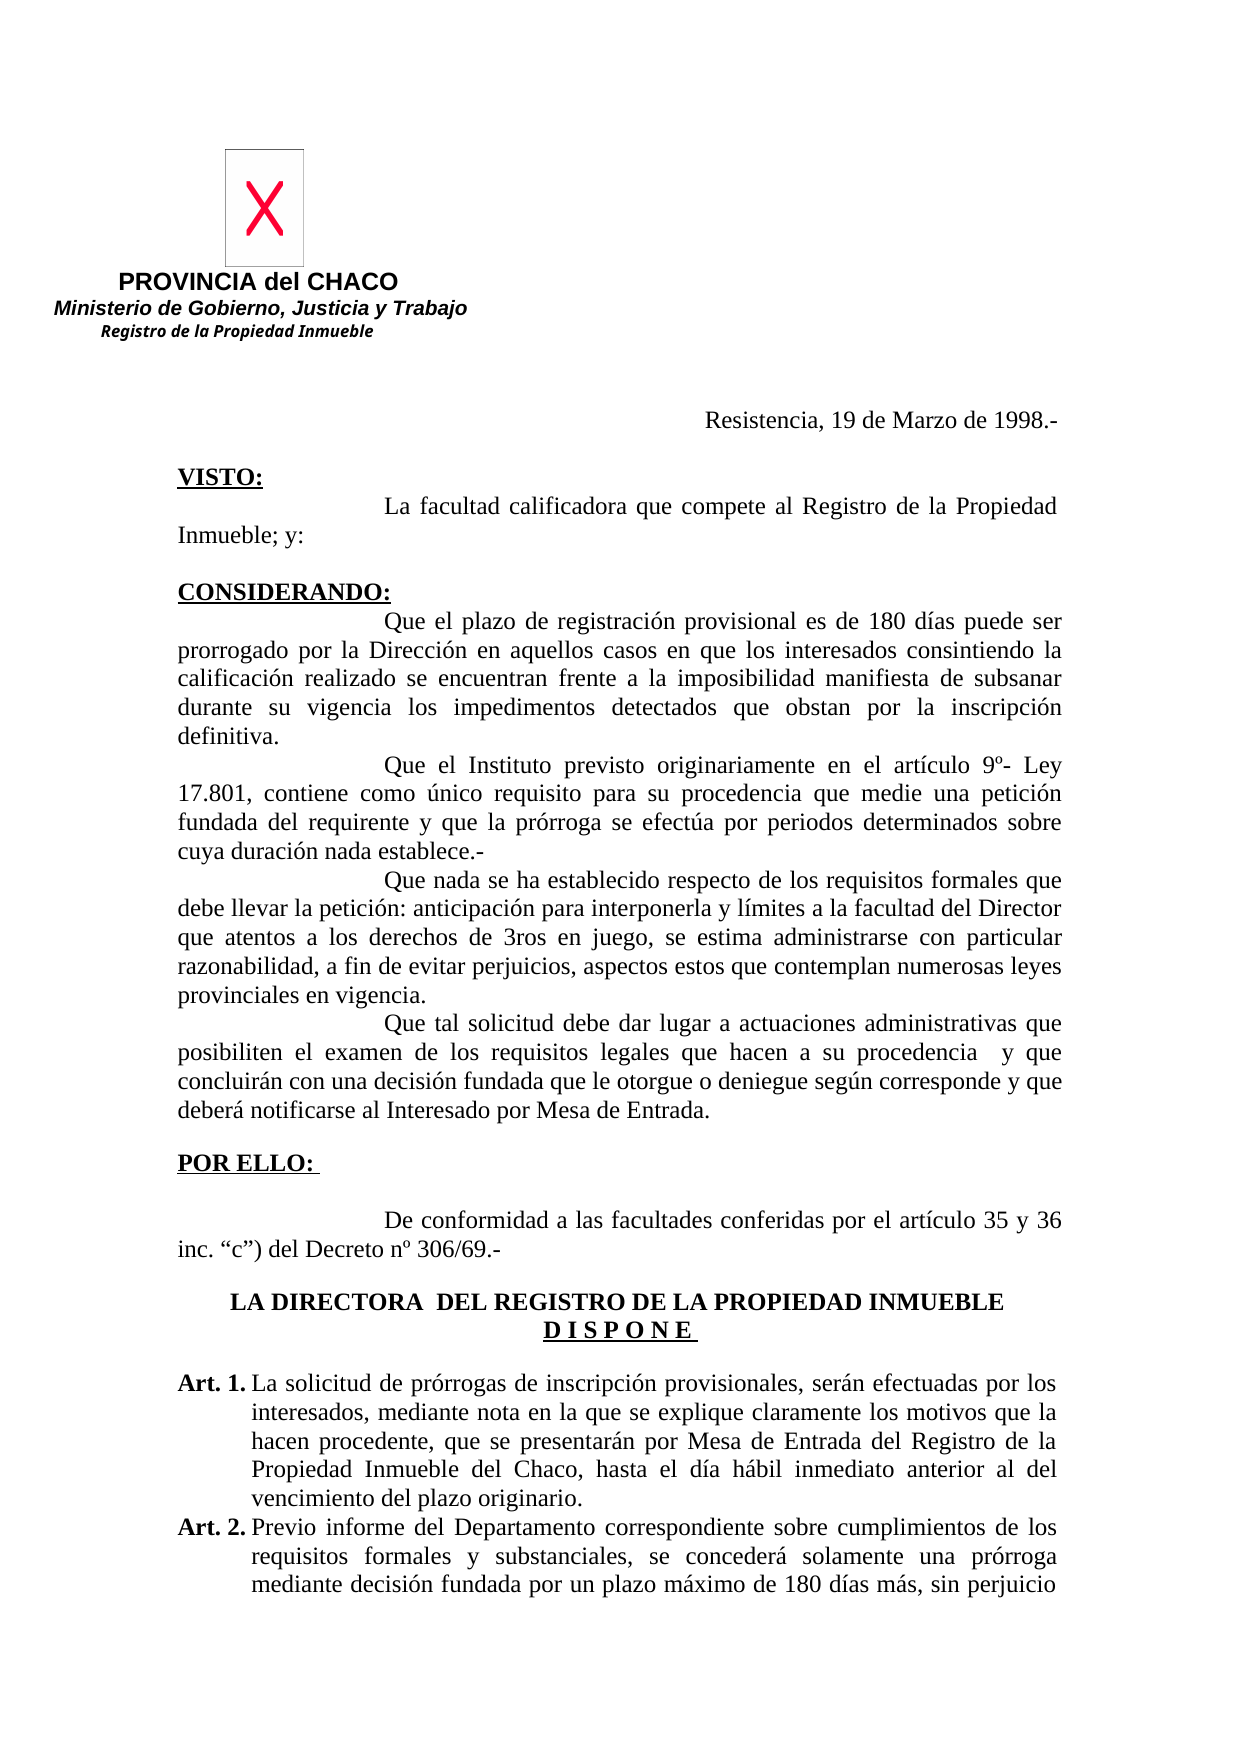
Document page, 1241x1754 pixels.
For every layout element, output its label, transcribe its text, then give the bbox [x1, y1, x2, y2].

text La facultad calificadora que compete al Registro de la Propiedad Inmueble; y: [177, 491, 1058, 548]
text VISTO: [177, 462, 1058, 491]
text Que el Instituto previsto originariamente en el artículo 9º- Ley 17.801, contiene como único requisito para su procedencia que medie una petición fundada del requirente y que la prórroga se efectúa por periodos determinados sobre cuya duración nada establece.- [177, 750, 1063, 865]
text POR ELLO: [177, 1148, 1063, 1176]
text Que nada se ha establecido respecto de los requisitos formales que debe llevar la petición: anticipación para interponerla y límites a la facultad del Director que atentos a los derechos de 3ros en juego, se estima administrarse con particular razonabilidad, a fin de evitar perjuicios, aspectos estos que contemplan numerosas leyes provinciales en vigencia. [177, 865, 1063, 1008]
subtitle Registro de [44, 319, 1063, 342]
text Que tal solicitud debe dar lugar a actuaciones administrativas que posibiliten el examen de los requisitos legales que hacen a su procedencia y que concluirán con una decisión fundada que le otorgue o deniegue según corresponde y que deberá notificarse al Interesado por Mesa de Entrada. [177, 1008, 1063, 1123]
subtitle PROVINCIA del CHACO [118, 148, 1063, 295]
text Resistencia, 19 de Marzo de 1998.- [177, 405, 1058, 433]
text De conformidad a las facultades conferidas por el artículo 35 y 36 inc. “c”) del Decreto nº 306/69.- [177, 1205, 1063, 1263]
list La solicitud de prórrogas de inscripción provisionales, serán efectuadas por los interesados, mediante nota en la que se explique claramente los motivos que la hacen procedente, que se presentarán por Mesa de Entrada del Registro de la Propiedad Inmueble del Chaco, hasta el día hábil inmediato anterior al del vencimiento del plazo originario. [177, 1368, 1058, 1512]
subtitle Ministerio de Gobierno, Justicia y Trabajo [0, 295, 1063, 319]
text D I S P O N E [177, 1315, 1058, 1344]
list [177, 1512, 1058, 1598]
text LA DIRECTORA DEL REGISTRO DE LA PROPIEDAD INMUEBLE [177, 1287, 1058, 1315]
text CONSIDERANDO: [177, 577, 1058, 606]
text Que el plazo de registración provisional es de 180 días puede ser prorrogado por la Dirección en aquellos casos en que los interesados consintiendo la calificación realizado se encuentran frente a la imposibilidad manifiesta de subsanar durante su vigencia los impedimentos detectados que obstan por la inscripción definitiva. [177, 606, 1063, 750]
